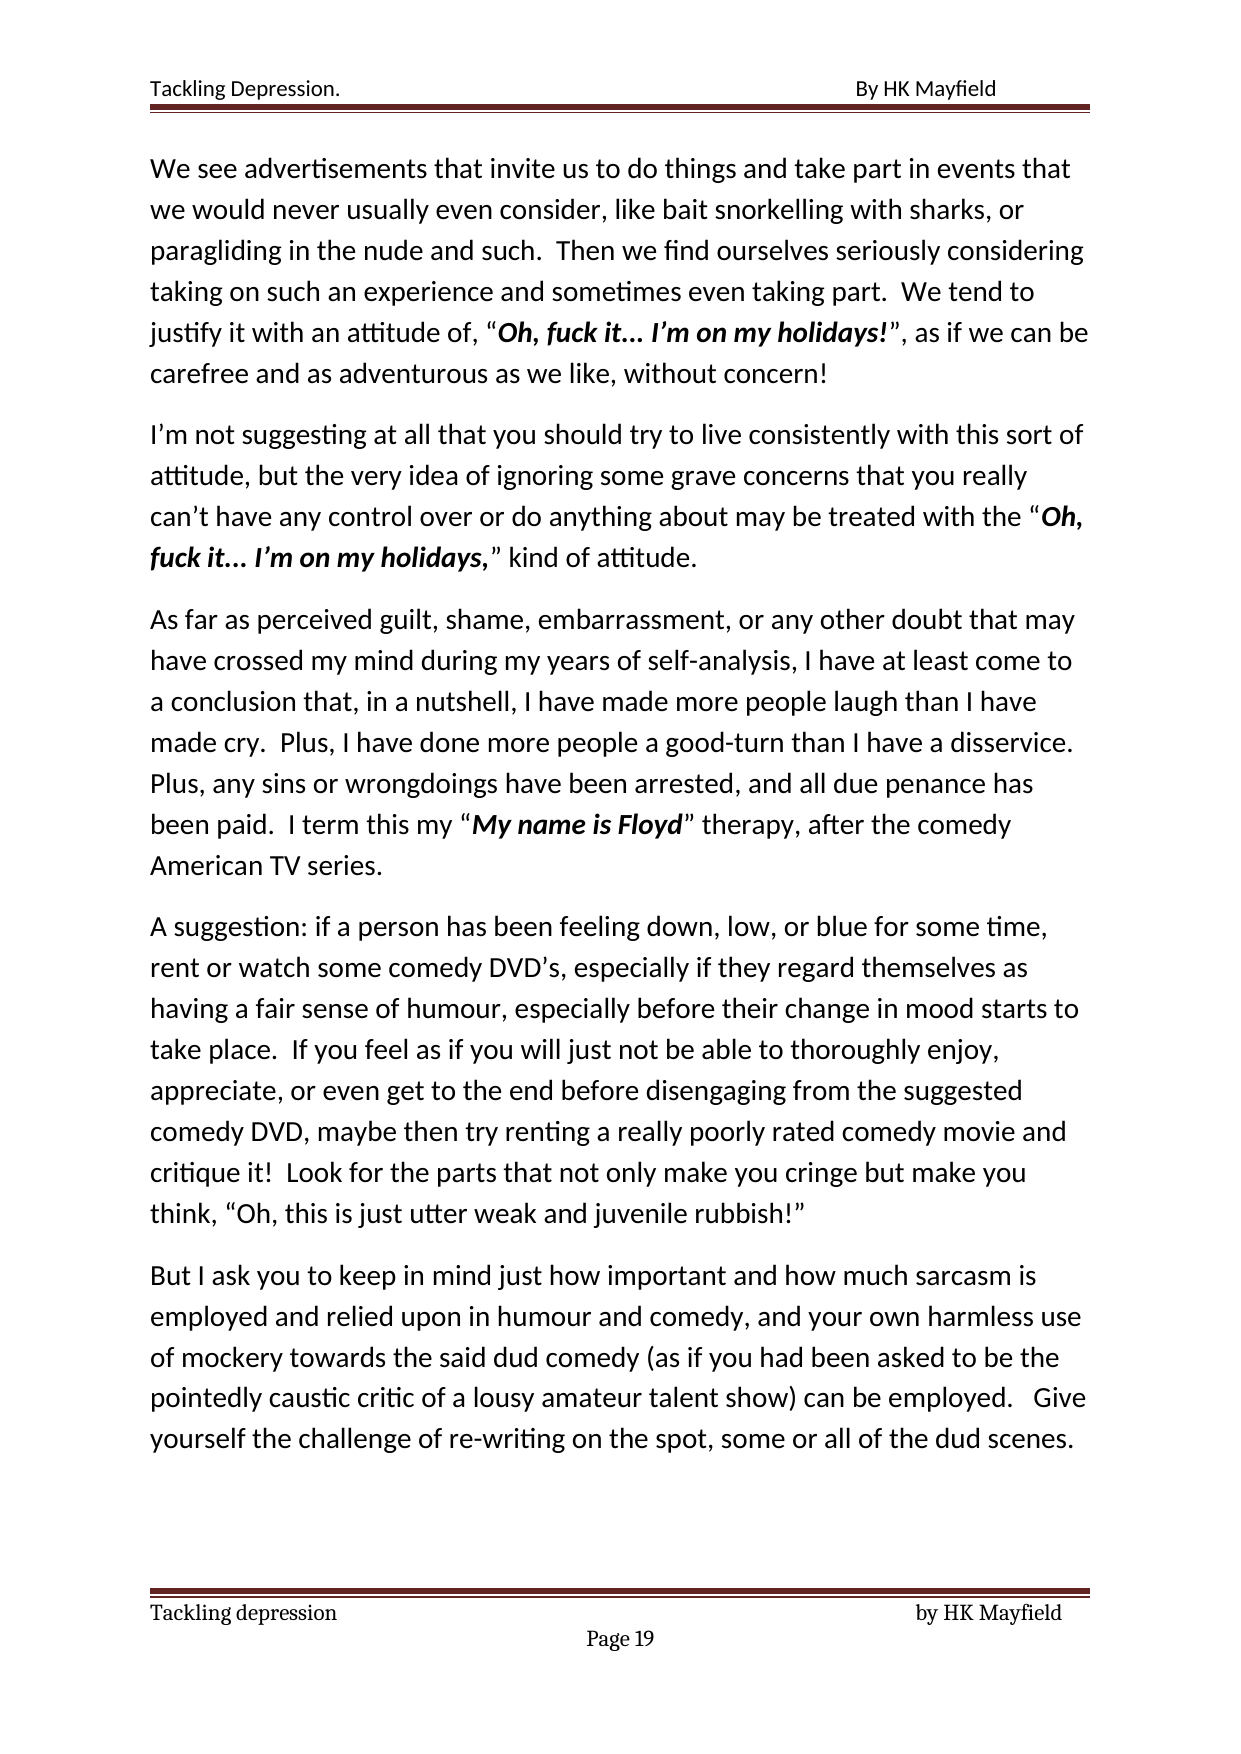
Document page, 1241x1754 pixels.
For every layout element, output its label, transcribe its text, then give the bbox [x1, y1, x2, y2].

text But I ask you to keep in mind just how important and how much sarcasm is employed and relied upon in humour and comedy, and your own harmless use of mockery towards the said dud comedy (as if you had been asked to be the pointedly caustic critic of a lousy amateur talent show) can be employed. Give yourself the challenge of re-writing on the spot, some or all of the dud scenes. [150, 1257, 1090, 1456]
text As far as perceived guilt, shame, embarrassment, or any other doubt that may have crossed my mind during my years of self-analysis, I have at least come to a conclusion that, in a nutshell, I have made more people laugh than I have made cry. Plus, I have done more people a good-turn than I have a disservice. Plus, any sins or wrongdoings have been arrested, and all due penance has been paid. I term this my “My name is Floyd” therapy, after the comedy American TV series. [150, 601, 1090, 882]
text A suggestion: if a person has been feeling down, low, or blue for some time, rent or watch some comedy DVD’s, especially if they regard themselves as having a fair sense of humour, especially before their change in mood starts to take place. If you feel as if you will just not be able to thoroughly enjoy, appreciate, or even get to the end before disengaging from the suggested comedy DVD, maybe then try renting a really poorly rated comedy movie and critique it! Look for the parts that not only make you cringe but make you think, “Oh, this is just utter weak and juvenile rubbish!” [150, 908, 1090, 1231]
text I’m not suggesting at all that you should try to live consistently with this sort of attitude, but the very idea of ignoring some grave concerns that you really can’t have any control over or do anything about may be treated with the “Oh, fuck it... I’m on my holidays,” kind of attitude. [150, 416, 1090, 575]
text We see advertisements that invite us to do things and take part in events that we would never usually even consider, like bait snorkelling with sharks, or paragliding in the nude and such. Then we find ourselves seriously considering taking on such an experience and sometimes even taking part. We tend to justify it with an attitude of, “Oh, fuck it... I’m on my holidays!”, as if we can be carefree and as adventurous as we like, without concern! [150, 150, 1090, 390]
